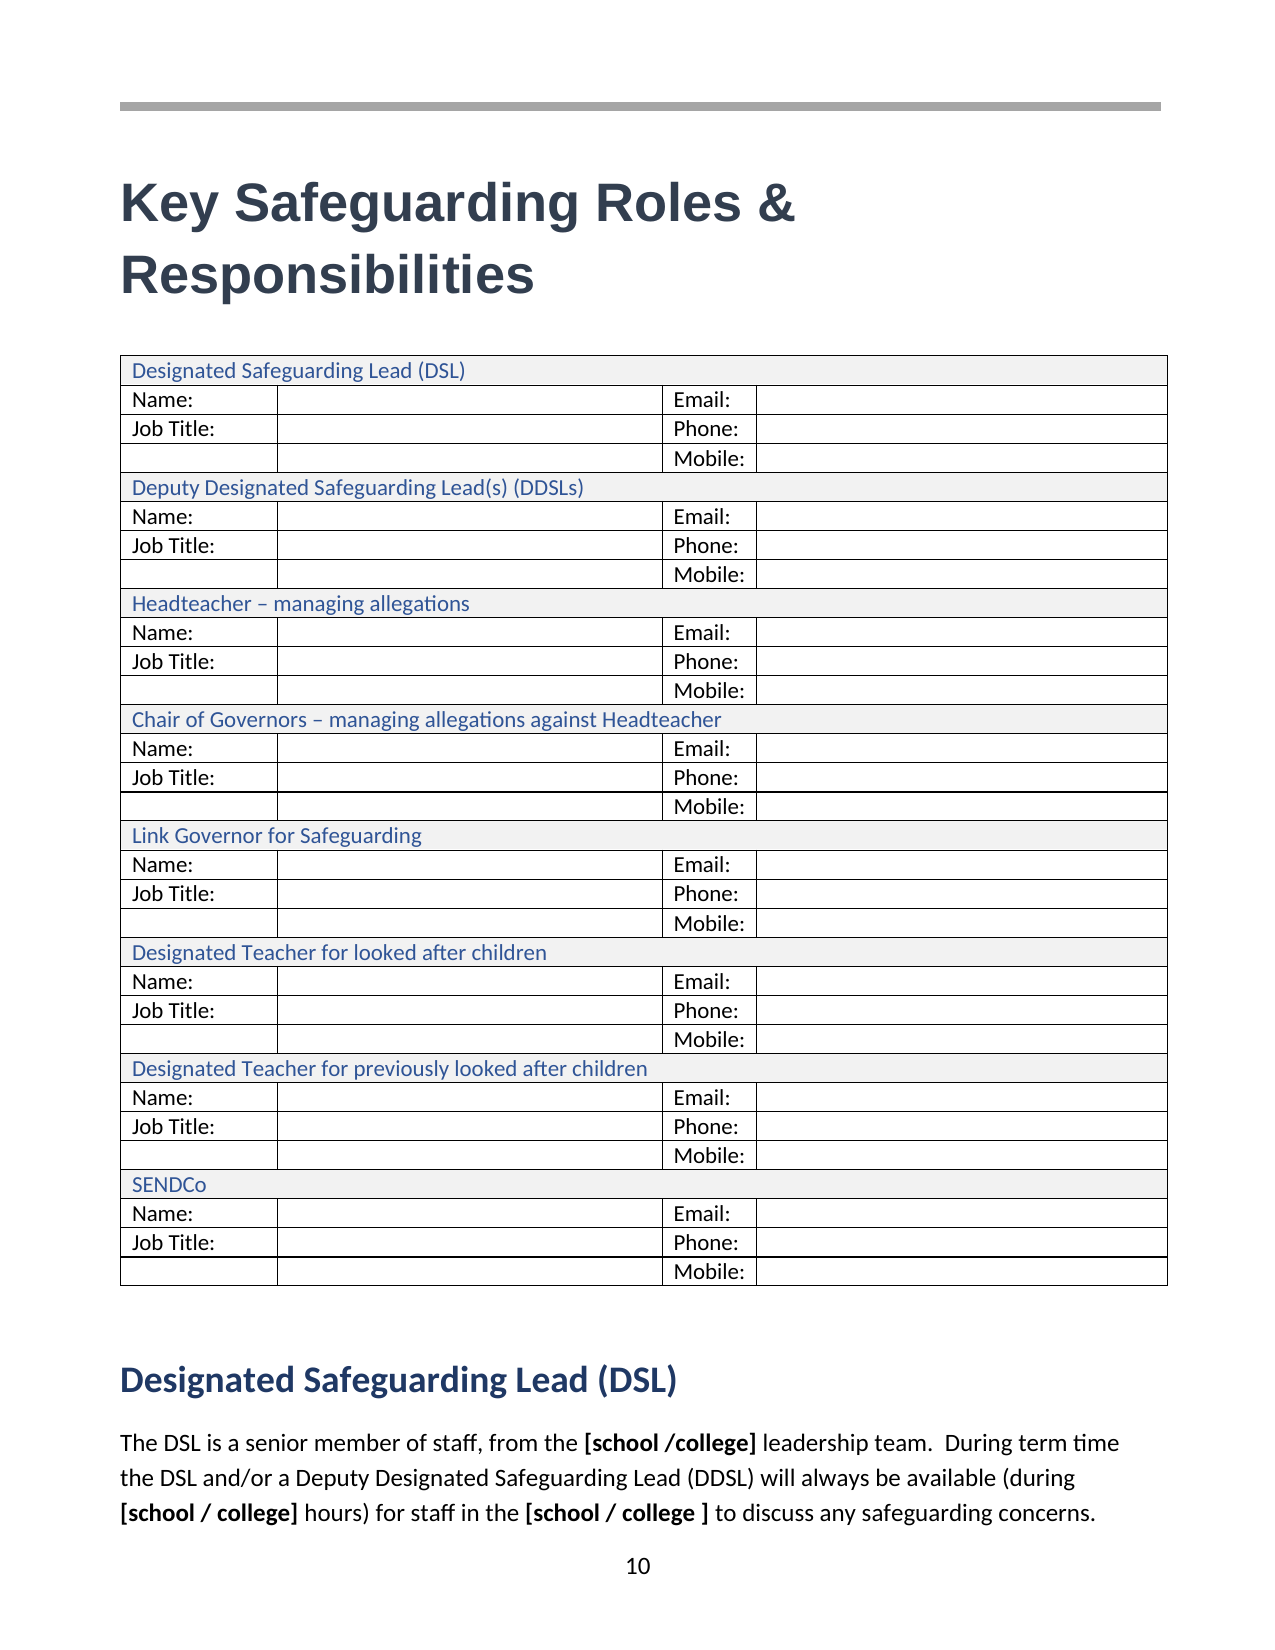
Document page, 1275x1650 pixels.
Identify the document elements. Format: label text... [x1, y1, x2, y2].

table_cell Phone: [663, 1112, 756, 1140]
table_cell [757, 996, 1167, 1024]
table_cell [121, 444, 277, 472]
table_cell Name: [121, 386, 277, 413]
table_cell Phone: [663, 880, 756, 908]
table_cell [121, 1141, 277, 1169]
table_cell [121, 560, 277, 588]
table_cell [757, 618, 1167, 646]
table_cell [278, 531, 662, 559]
table_cell Mobile: [663, 1025, 756, 1053]
table_cell Job Title: [121, 1228, 277, 1256]
table_cell [757, 531, 1167, 559]
table_cell Job Title: [121, 531, 277, 559]
table_cell Phone: [663, 1228, 756, 1256]
table_cell [278, 1083, 662, 1111]
table_cell [757, 851, 1167, 878]
table_cell [121, 793, 277, 820]
table_cell [278, 1258, 662, 1285]
table_cell Mobile: [663, 560, 756, 588]
table_cell Job Title: [121, 647, 277, 675]
table_cell Email: [663, 851, 756, 878]
table_cell [278, 1199, 662, 1227]
table_cell Phone: [663, 996, 756, 1024]
table_cell Designated Teacher for looked after children [121, 938, 1167, 966]
table_cell [757, 1141, 1167, 1169]
table_cell Phone: [663, 763, 756, 791]
table_cell [757, 1083, 1167, 1111]
table_cell [757, 444, 1167, 472]
table_cell Name: [121, 967, 277, 995]
table_cell Job Title: [121, 415, 277, 443]
table_cell Email: [663, 1083, 756, 1111]
table_cell Job Title: [121, 1112, 277, 1140]
table_cell SENDCo [121, 1170, 1167, 1198]
table_cell [278, 415, 662, 443]
table_cell Mobile: [663, 909, 756, 937]
subtitle Key Safeguarding Roles & Responsibilities [120, 171, 1155, 305]
table_cell [757, 909, 1167, 937]
table_cell [278, 676, 662, 704]
table_cell [278, 880, 662, 908]
table_cell Designated Teacher for previously looked after children [121, 1054, 1167, 1082]
table_cell [757, 1112, 1167, 1140]
table_cell [278, 1228, 662, 1256]
table_cell [121, 1025, 277, 1053]
table_cell [121, 676, 277, 704]
table_cell [278, 1025, 662, 1053]
table_cell [278, 734, 662, 762]
table_cell Link Governor for Safeguarding [121, 821, 1167, 849]
table_cell [757, 502, 1167, 530]
table_cell [757, 647, 1167, 675]
table_cell [278, 647, 662, 675]
table_cell Job Title: [121, 880, 277, 908]
table_cell [757, 967, 1167, 995]
table_cell [757, 415, 1167, 443]
table_cell Email: [663, 1199, 756, 1227]
table_cell Name: [121, 618, 277, 646]
table_cell Email: [663, 386, 756, 413]
table_cell Email: [663, 618, 756, 646]
table_header Designated Safeguarding Lead (DSL) [121, 356, 1167, 384]
table_cell [121, 1258, 277, 1285]
table_cell [757, 1025, 1167, 1053]
table_cell Name: [121, 1083, 277, 1111]
table_cell Mobile: [663, 1258, 756, 1285]
table_cell Phone: [663, 415, 756, 443]
table_cell Deputy Designated Safeguarding Lead(s) (DDSLs) [121, 473, 1167, 501]
subtitle Designated Safeguarding Lead (DSL) [120, 1356, 1155, 1402]
table_cell [757, 1258, 1167, 1285]
table_cell [278, 967, 662, 995]
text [120, 1427, 1155, 1528]
table_cell [278, 851, 662, 878]
table_cell [278, 560, 662, 588]
table_cell Email: [663, 967, 756, 995]
table_cell Phone: [663, 647, 756, 675]
table_cell [757, 676, 1167, 704]
table_cell [757, 734, 1167, 762]
table_cell [757, 560, 1167, 588]
table_cell Chair of Governors – managing allegations against Headteacher [121, 705, 1167, 733]
table_cell [757, 1199, 1167, 1227]
table_cell Job Title: [121, 763, 277, 791]
table_cell [278, 502, 662, 530]
table_cell Mobile: [663, 793, 756, 820]
table_cell [757, 880, 1167, 908]
table_cell Phone: [663, 531, 756, 559]
table_cell [757, 1228, 1167, 1256]
table_cell Mobile: [663, 1141, 756, 1169]
table_cell [278, 618, 662, 646]
table_cell [278, 444, 662, 472]
table_cell Email: [663, 734, 756, 762]
table_cell Headteacher – managing allegations [121, 589, 1167, 617]
table_cell [278, 909, 662, 937]
table_cell Job Title: [121, 996, 277, 1024]
table_cell [757, 763, 1167, 791]
table_cell [278, 1141, 662, 1169]
table_cell Name: [121, 1199, 277, 1227]
table_cell [278, 996, 662, 1024]
table_cell [278, 386, 662, 413]
table_cell [121, 909, 277, 937]
table_cell [757, 386, 1167, 413]
table_cell [278, 793, 662, 820]
table_cell Name: [121, 851, 277, 878]
table_cell Name: [121, 734, 277, 762]
table_cell [757, 793, 1167, 820]
table_cell Mobile: [663, 676, 756, 704]
table_cell [278, 763, 662, 791]
table_cell Name: [121, 502, 277, 530]
table_cell Email: [663, 502, 756, 530]
table_cell [278, 1112, 662, 1140]
table_cell Mobile: [663, 444, 756, 472]
